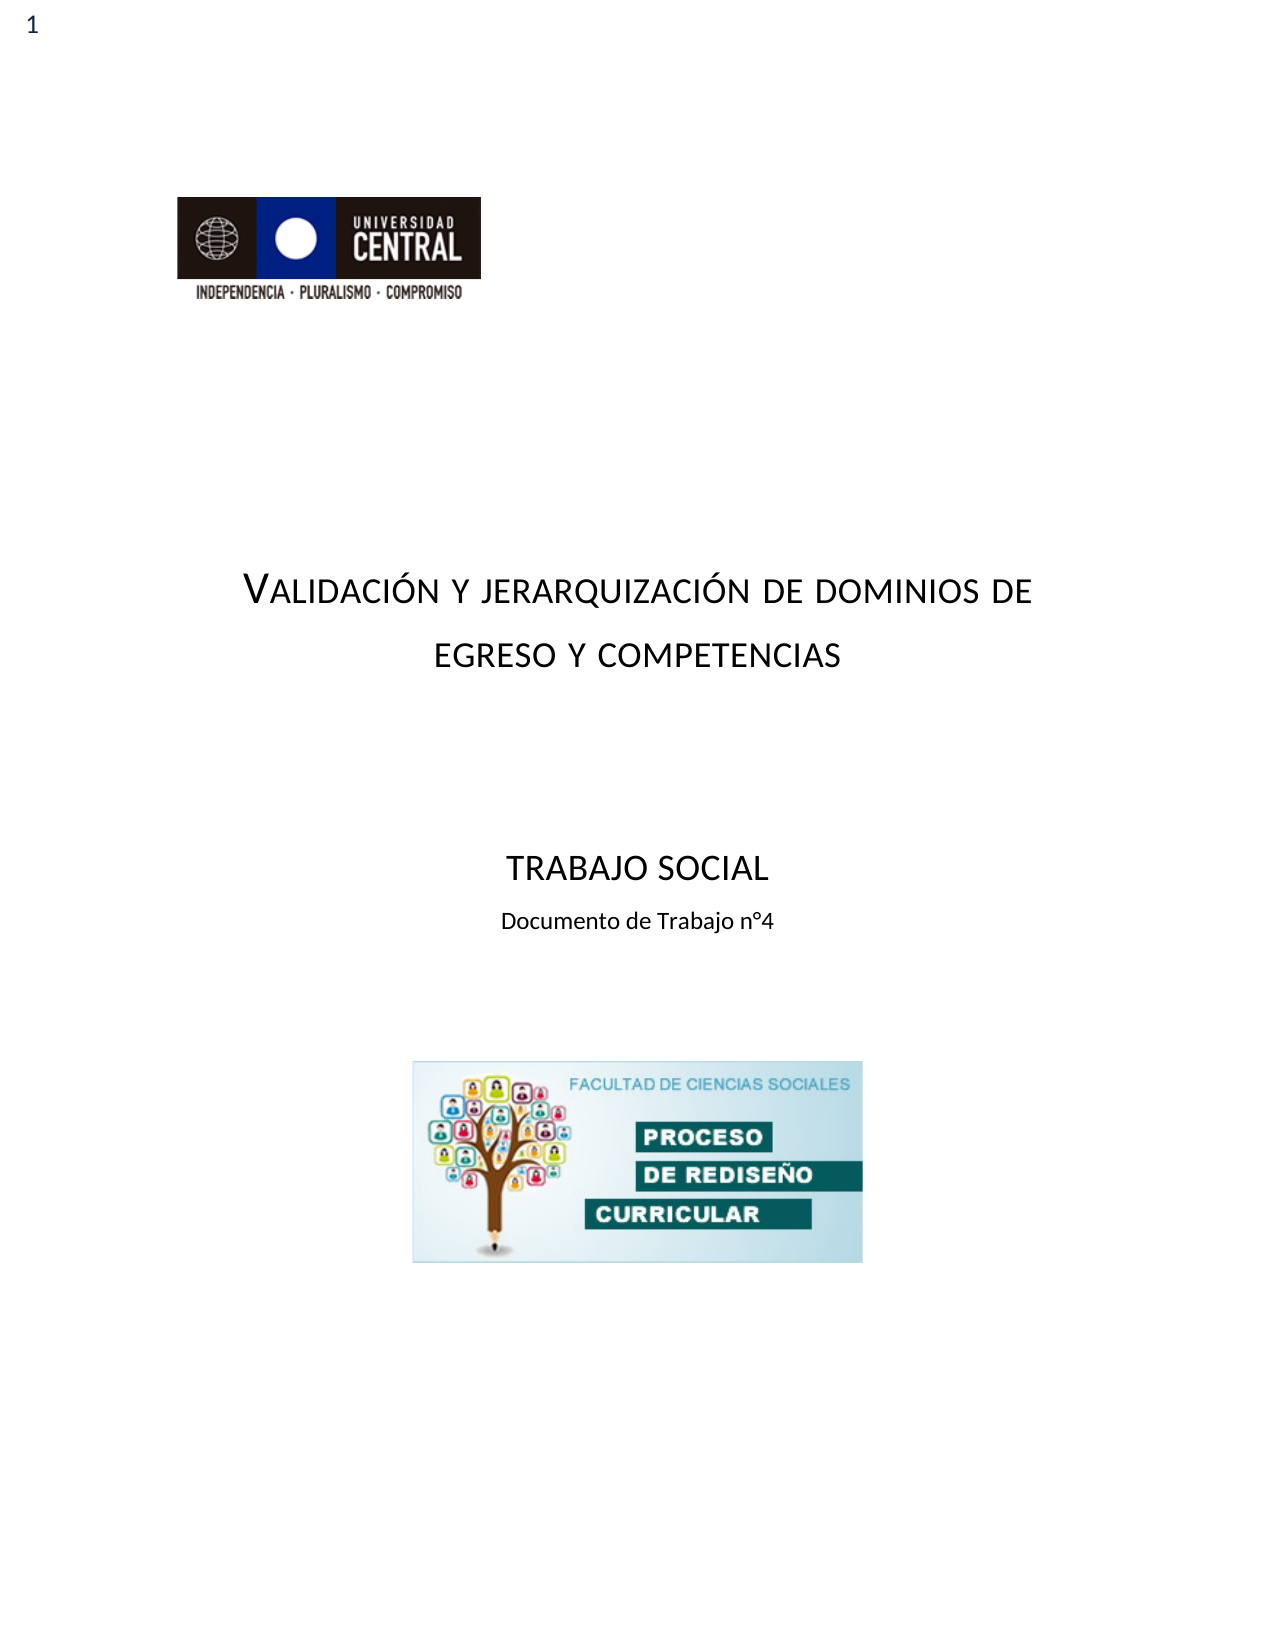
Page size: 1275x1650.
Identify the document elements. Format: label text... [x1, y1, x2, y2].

subtitle Validación y jerarquización de dominios de egreso y competencias [177, 559, 1098, 679]
picture [177, 197, 481, 299]
subtitle TRABAJO SOCIAL [177, 844, 1098, 890]
picture [412, 1061, 863, 1263]
text Documento de Trabajo n°4 [177, 905, 1098, 936]
